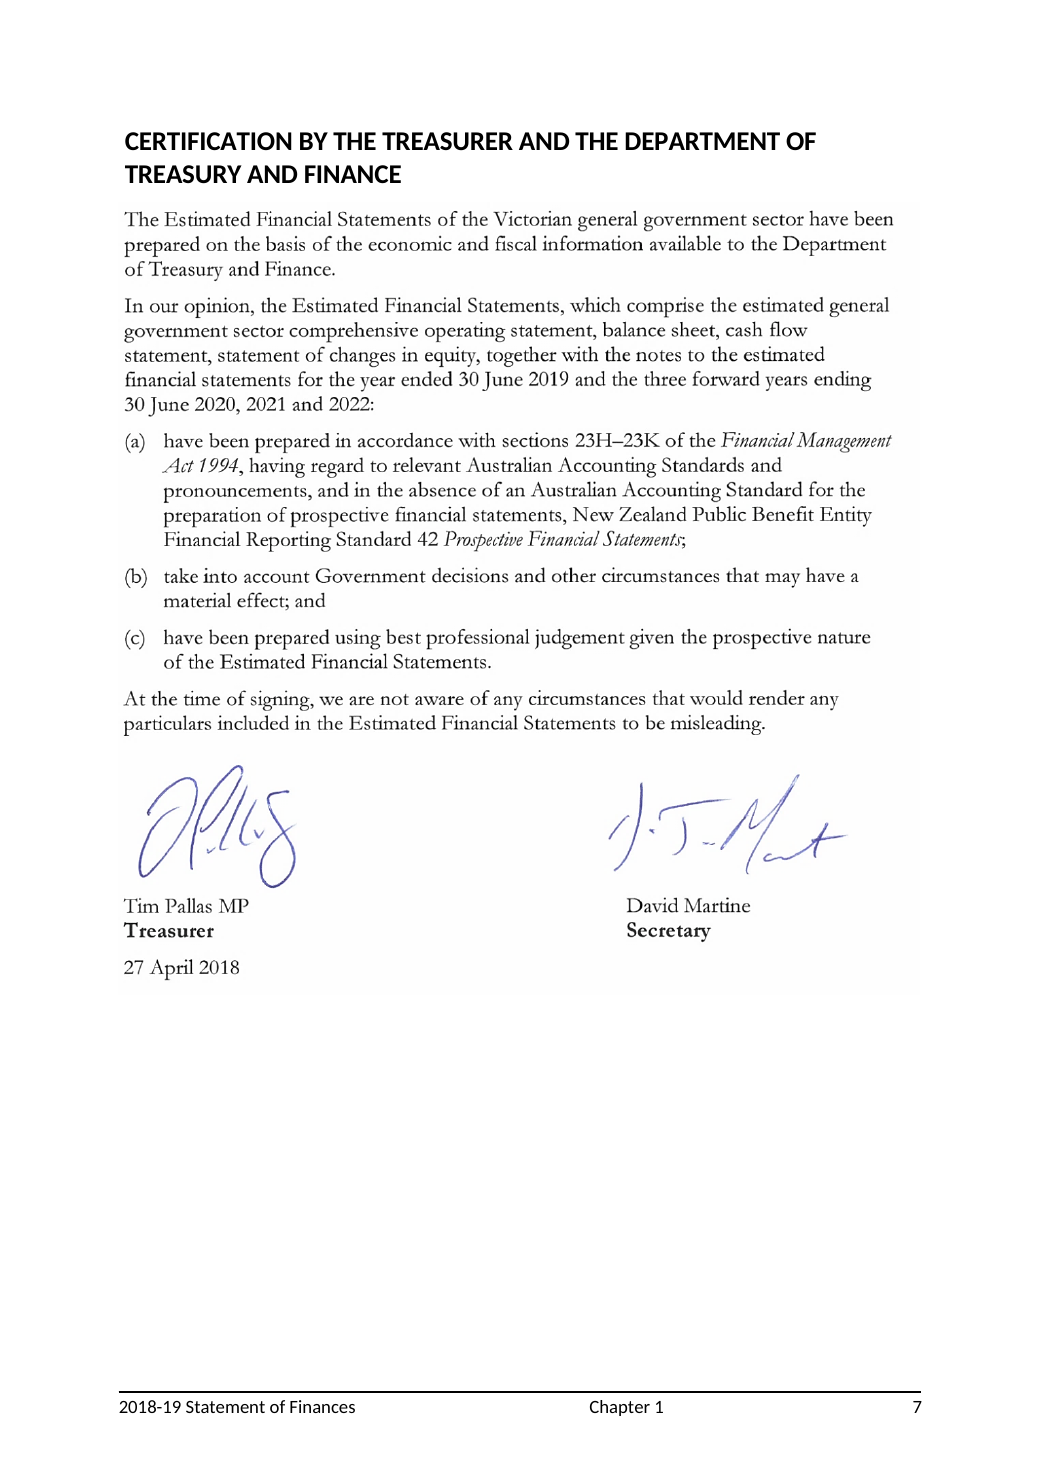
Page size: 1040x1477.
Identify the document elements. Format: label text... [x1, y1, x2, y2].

picture [118, 202, 920, 995]
subtitle Certification by the Treasurer and the Department of Treasury and Finance [124, 124, 921, 190]
